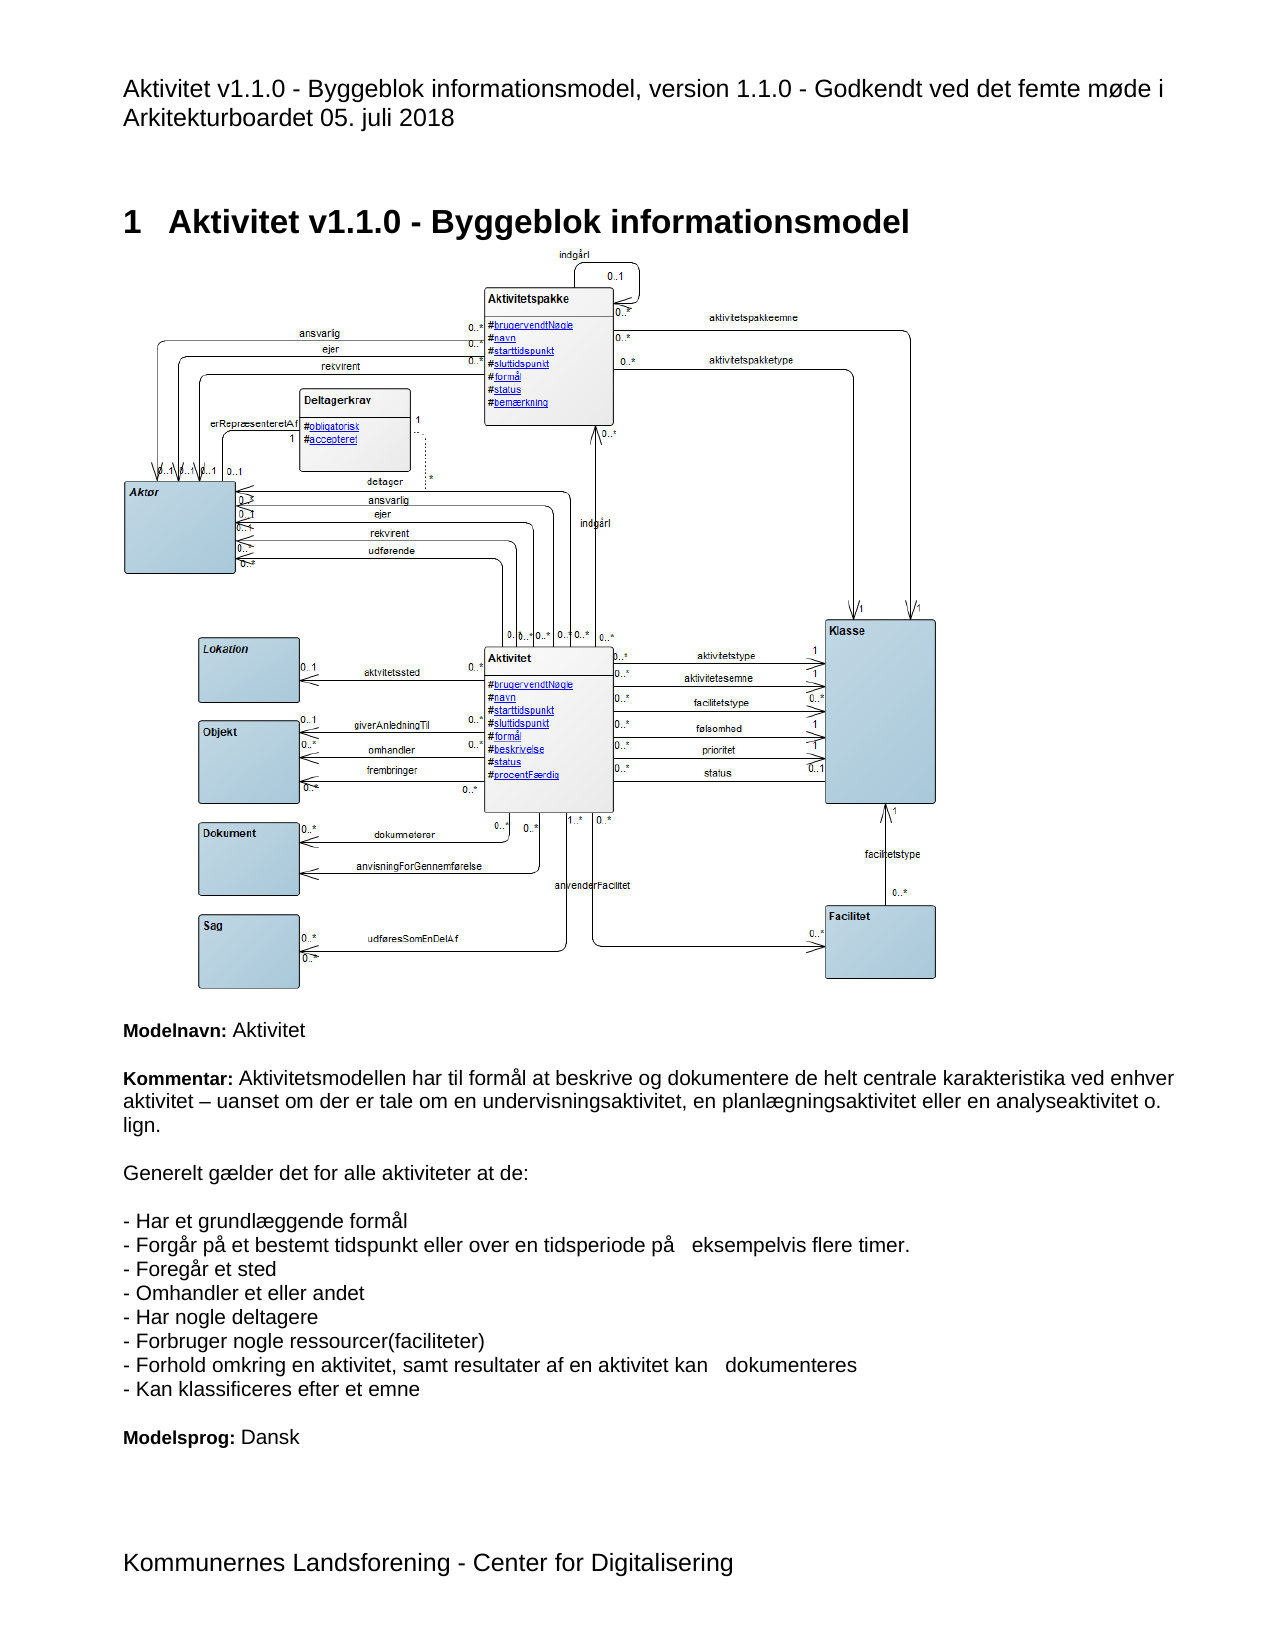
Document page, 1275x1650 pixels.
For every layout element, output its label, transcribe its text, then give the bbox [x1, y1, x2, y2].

text - Forbruger nogle ressourcer(faciliteter) [123, 1329, 1177, 1353]
text Aktivitet v1.1.0 - Byggeblok informationsmodel [123, 202, 1177, 241]
text - Forhold omkring en aktivitet, samt resultater af en aktivitet kan dokumenteres [123, 1353, 1177, 1377]
text - Har nogle deltagere [123, 1305, 1177, 1329]
text - Har et grundlæggende formål [123, 1209, 1177, 1233]
text Modelsprog: Dansk [123, 1425, 1177, 1449]
picture [122, 246, 1177, 989]
text Generelt gælder det for alle aktiviteter at de: [123, 1161, 1177, 1185]
text - Omhandler et eller andet [123, 1281, 1177, 1305]
text Modelnavn: Aktivitet [123, 1017, 1177, 1041]
text - Forgår på et bestemt tidspunkt eller over en tidsperiode på eksempelvis flere timer. [123, 1233, 1177, 1257]
text Kommentar: Aktivitetsmodellen har til formål at beskrive og dokumentere de helt centrale karakteristika ved enhver aktivitet – uanset om der er tale om en undervisningsaktivitet, en planlægningsaktivitet eller en analyseaktivitet o. lign. [123, 1065, 1177, 1137]
text - Kan klassificeres efter et emne [123, 1377, 1177, 1401]
text - Foregår et sted [123, 1257, 1177, 1281]
